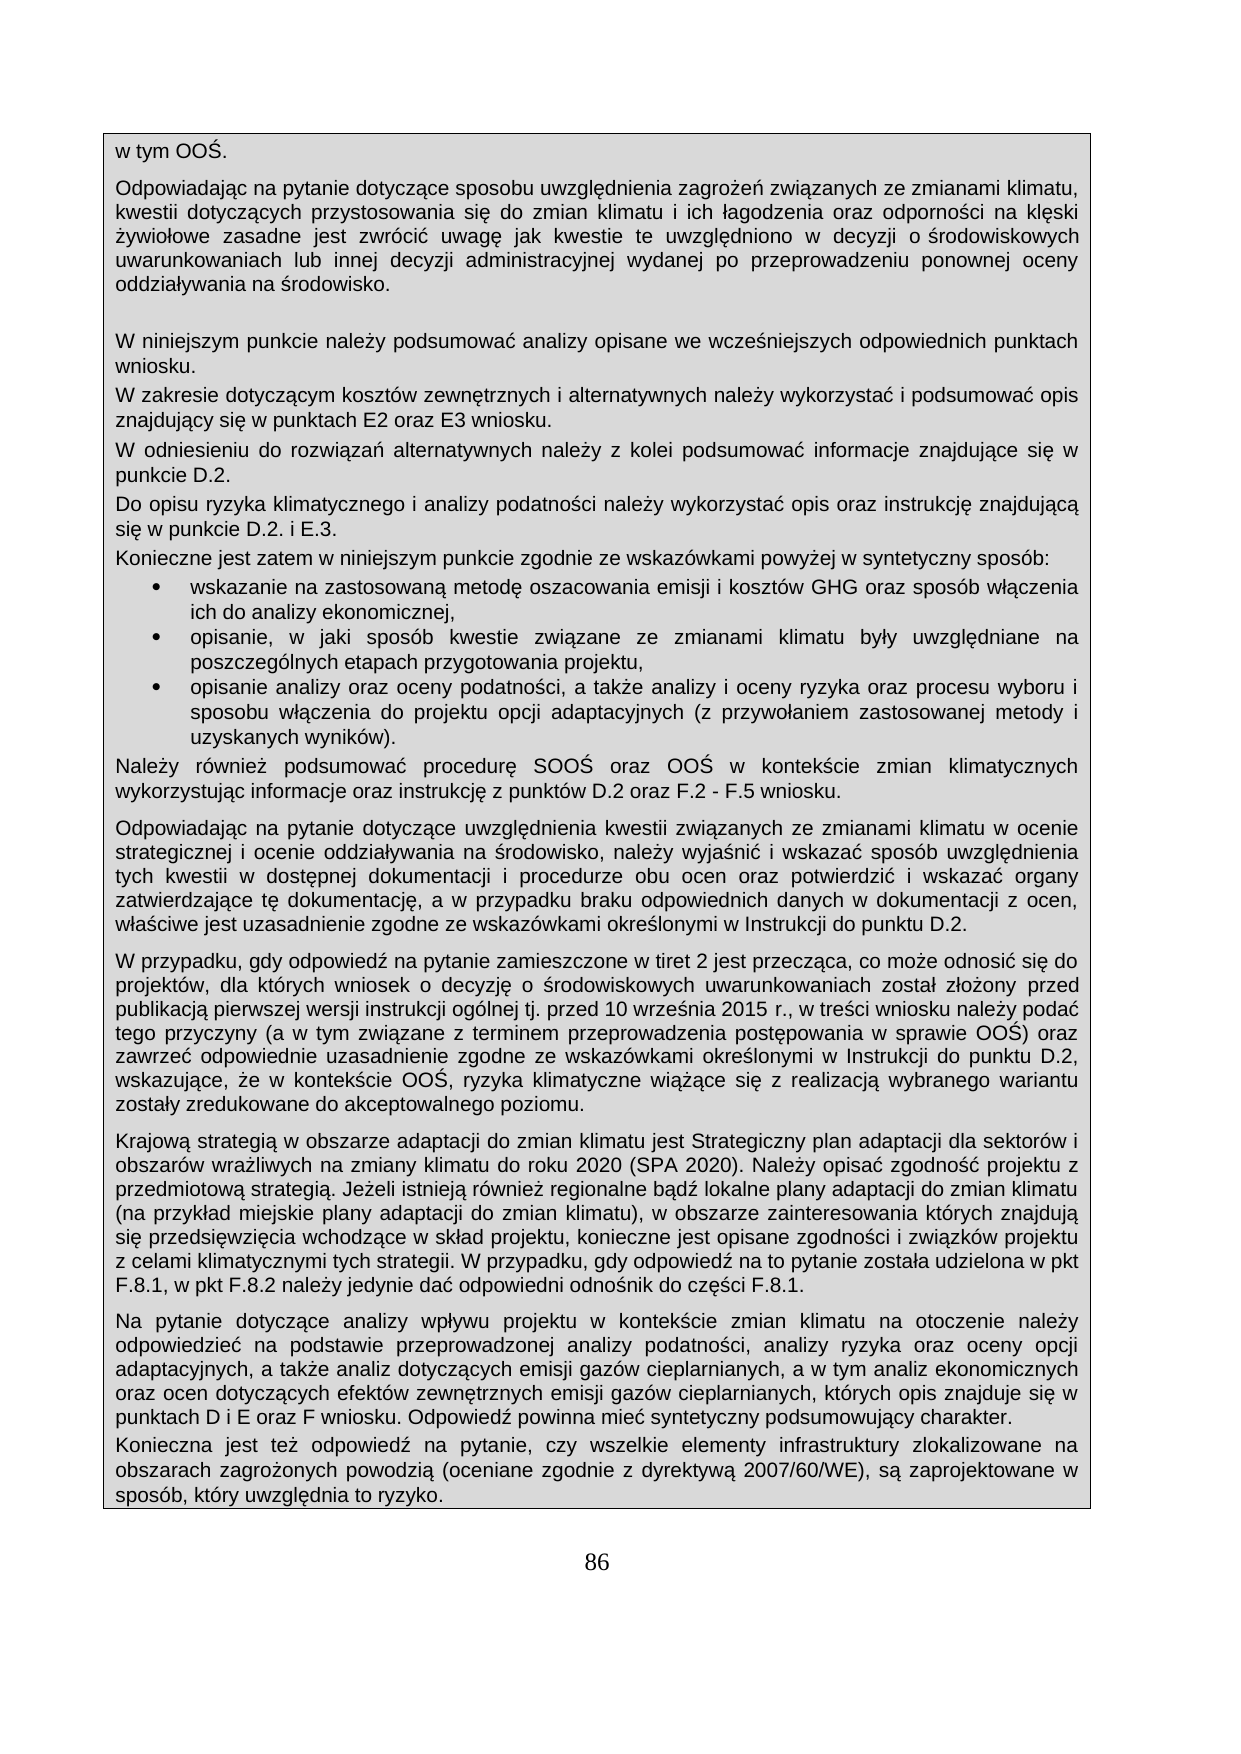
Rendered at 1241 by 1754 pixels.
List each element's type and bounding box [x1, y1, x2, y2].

table_header [104, 134, 1090, 1508]
